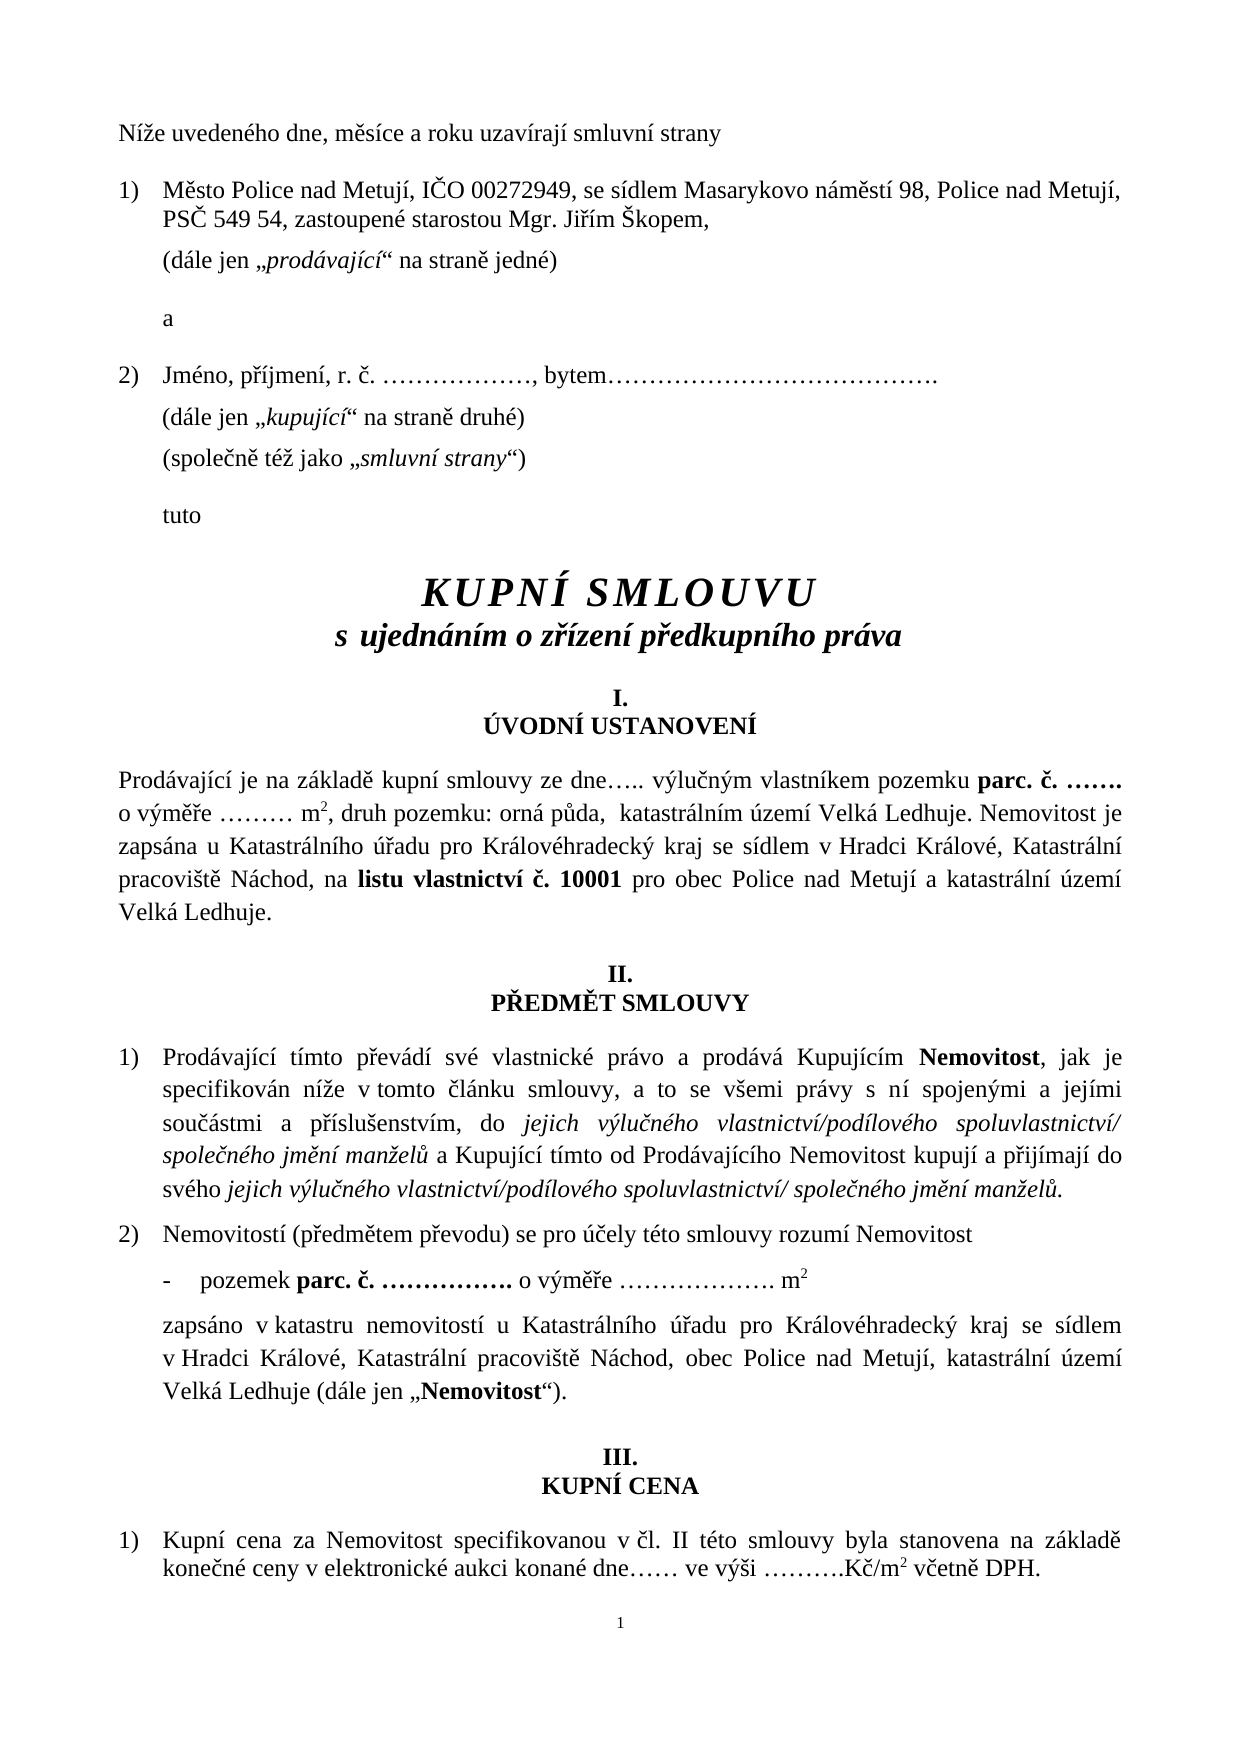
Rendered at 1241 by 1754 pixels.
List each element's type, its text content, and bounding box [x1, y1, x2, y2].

list Kupní cena za Nemovitost specifikovanou v čl. II této smlouvy byla stanovena na základě konečné ceny v elektronické aukci konané dne…… ve výši ……….Kč/m2 včetně DPH. [118, 1525, 1122, 1582]
list pozemek parc. č. ……………. o výměře ………………. m2 [162, 1265, 1122, 1293]
list Město Police nad Metují, IČO 00272949, se sídlem Masarykovo náměstí 98, Police nad Metují, PSČ 549 54, zastoupené starostou Mgr. Jiřím Škopem, [118, 176, 1122, 233]
text a [118, 303, 1122, 332]
text s ujednáním o zřízení předkupního práva [118, 616, 1122, 654]
text ÚVODNÍ USTANOVENÍ [118, 711, 1122, 740]
text III. [118, 1442, 1122, 1471]
text (dále jen „kupující“ na straně druhé) [118, 402, 1122, 431]
text (společně též jako „smluvní strany“) [162, 443, 1122, 472]
text II. [118, 959, 1122, 988]
text Níže uvedeného dne, měsíce a roku uzavírají smluvní strany [118, 118, 1122, 147]
text PŘEDMĚT SMLOUVY [118, 988, 1122, 1017]
text (dále jen „prodávající“ na straně jedné) [162, 246, 1122, 274]
list Prodávající tímto převádí své vlastnické právo a prodává Kupujícím Nemovitost, jak je specifikován níže v tomto článku smlouvy, a to se všemi právy s ní spojenými a jejími součástmi a příslušenstvím, do jejich výlučného vlastnictví/podílového spoluvlastnictví/ společného jmění manželů a Kupující tímto od Prodávajícího Nemovitost kupují a přijímají do svého jejich výlučného vlastnictví/podílového spoluvlastnictví/ společného jmění manželů. [118, 1042, 1122, 1202]
list Nemovitostí (předmětem převodu) se pro účely této smlouvy rozumí Nemovitost [118, 1219, 1122, 1248]
list Jméno, příjmení, r. č. ………………, bytem…………………………………. [118, 361, 1122, 389]
text zapsáno v katastru nemovitostí u Katastrálního úřadu pro Královéhradecký kraj se sídlem v Hradci Králové, Katastrální pracoviště Náchod, obec Police nad Metují, katastrální území Velká Ledhuje (dále jen „Nemovitost“). [162, 1310, 1122, 1405]
text Prodávající je na základě kupní smlouvy ze dne….. výlučným vlastníkem pozemku parc. č. ……. o výměře ……… m2, druh pozemku: orná půda, katastrálním území Velká Ledhuje. Nemovitost je zapsána u Katastrálního úřadu pro Královéhradecký kraj se sídlem v Hradci Králové, Katastrální pracoviště Náchod, na listu vlastnictví č. 10001 pro obec Police nad Metují a katastrální území Velká Ledhuje. [118, 765, 1122, 926]
text KUPNÍ SMLOUVU [118, 568, 1122, 616]
text KUPNÍ CENA [118, 1471, 1122, 1500]
text tuto [118, 501, 1122, 529]
text I. [118, 683, 1122, 711]
